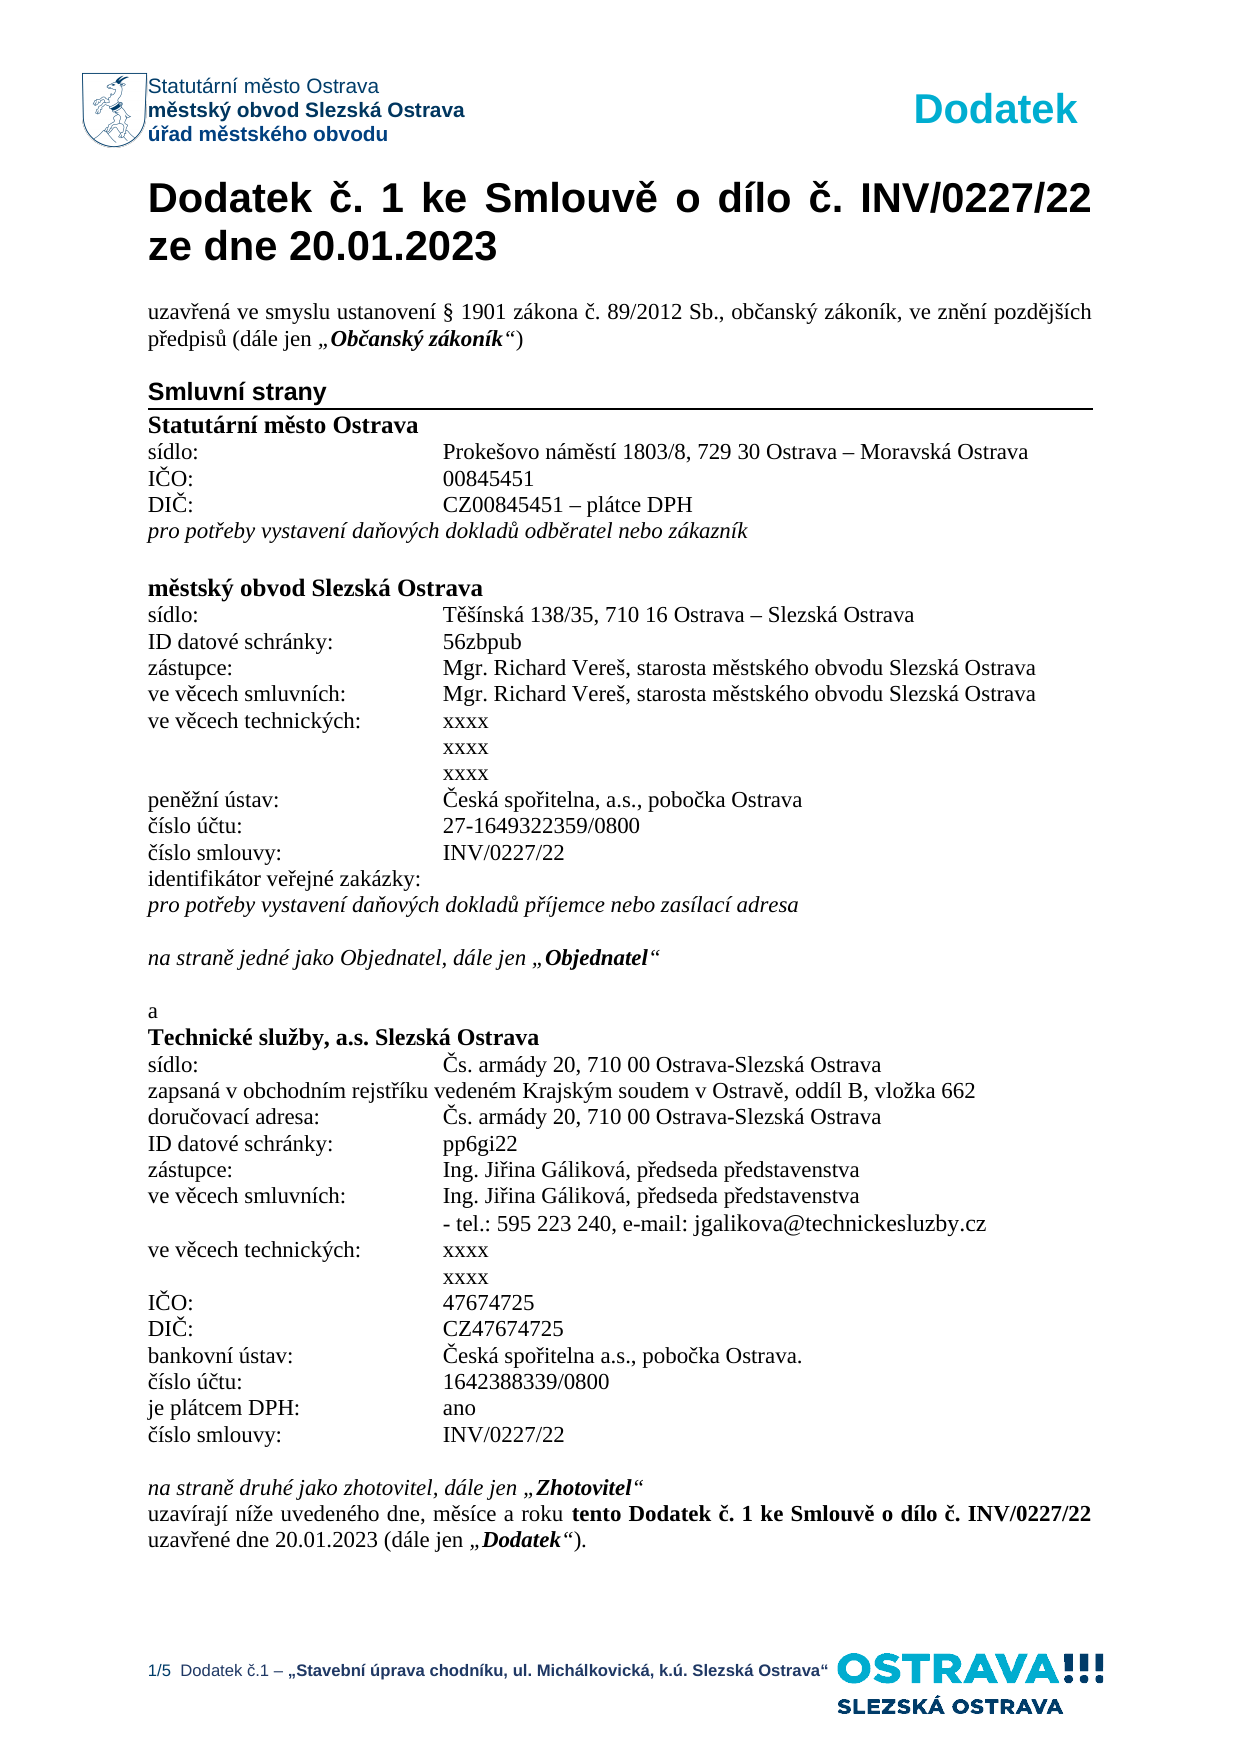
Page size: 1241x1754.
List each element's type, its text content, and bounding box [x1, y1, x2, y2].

text pro potřeby vystavení daňových dokladů odběratel nebo zákazník [148, 517, 1093, 544]
text bankovní ústav: Česká spořitelna a.s., pobočka Ostrava. [148, 1342, 1093, 1368]
text ve věcech technických: xxxx [148, 707, 1093, 733]
text DIČ: CZ47674725 [148, 1315, 1093, 1342]
text sídlo: Čs. armády 20, 710 00 Ostrava-Slezská Ostrava [148, 1051, 1093, 1077]
text xxxx [399, 759, 1093, 786]
text zástupce: Ing. Jiřina Gáliková, předseda představenstva [148, 1156, 1093, 1182]
text Smluvní strany [148, 377, 1093, 408]
text číslo smlouvy: INV/0227/22 [148, 1421, 1093, 1447]
text městský obvod Slezská Ostrava [148, 573, 1093, 601]
text ve věcech smluvních: Mgr. Richard Vereš, starosta městského obvodu Slezská Ostrava [148, 680, 1093, 707]
text a [148, 997, 1093, 1023]
text na straně druhé jako zhotovitel, dále jen „Zhotovitel“ [148, 1473, 1093, 1500]
text ID datové schránky: 56zbpub [148, 628, 1093, 654]
text zapsaná v obchodním rejstříku vedeném Krajským soudem v Ostravě, oddíl B, vložka 662 [148, 1077, 1093, 1103]
text číslo účtu: 27-1649322359/0800 [148, 812, 1093, 838]
text na straně jedné jako Objednatel, dále jen „Objednatel“ [148, 944, 1093, 970]
text doručovací adresa: Čs. armády 20, 710 00 Ostrava-Slezská Ostrava [148, 1103, 1093, 1130]
text IČO: 00845451 [148, 465, 1093, 491]
text číslo smlouvy: INV/0227/22 [148, 838, 1093, 865]
text Dodatek č. 1 ke Smlouvě o dílo č. INV/0227/22 ze dne 20.01.2023 [148, 174, 1093, 269]
text uzavřená ve smyslu ustanovení § 1901 zákona č. 89/2012 Sb., občanský zákoník, ve znění pozdějších předpisů (dále jen „Občanský zákoník“) [148, 298, 1093, 351]
text sídlo: Prokešovo náměstí 1803/8, 729 30 Ostrava – Moravská Ostrava [148, 438, 1093, 465]
text identifikátor veřejné zakázky: [148, 865, 1093, 891]
text Statutární město Ostrava [148, 410, 1093, 438]
text je plátcem DPH: ano [148, 1394, 1093, 1421]
picture [82, 72, 148, 148]
text sídlo: Těšínská 138/35, 710 16 Ostrava – Slezská Ostrava [148, 601, 1093, 628]
text ve věcech smluvních: Ing. Jiřina Gáliková, předseda představenstva [148, 1182, 1093, 1209]
text - tel.: 595 223 240, e-mail: jgalikova@technickesluzby.cz [369, 1209, 1122, 1236]
text uzavírají níže uvedeného dne, měsíce a roku tento Dodatek č. 1 ke Smlouvě o dílo č. INV/0227/22 uzavřené dne 20.01.2023 (dále jen „Dodatek“). [148, 1500, 1093, 1553]
text pro potřeby vystavení daňových dokladů příjemce nebo zasílací adresa [148, 891, 1093, 918]
text peněžní ústav: Česká spořitelna, a.s., pobočka Ostrava [148, 786, 1093, 812]
text ID datové schránky: pp6gi22 [148, 1130, 1093, 1156]
text ve věcech technických: xxxx [148, 1236, 1093, 1263]
text zástupce: Mgr. Richard Vereš, starosta městského obvodu Slezská Ostrava [148, 654, 1093, 680]
text Technické služby, a.s. Slezská Ostrava [148, 1023, 1093, 1051]
text číslo účtu: 1642388339/0800 [148, 1368, 1093, 1394]
picture [837, 1653, 1104, 1714]
text DIČ: CZ00845451 – plátce DPH [148, 491, 1093, 517]
text IČO: 47674725 [148, 1289, 1093, 1315]
text xxxx [399, 733, 1093, 759]
text xxxx [443, 1263, 1107, 1289]
